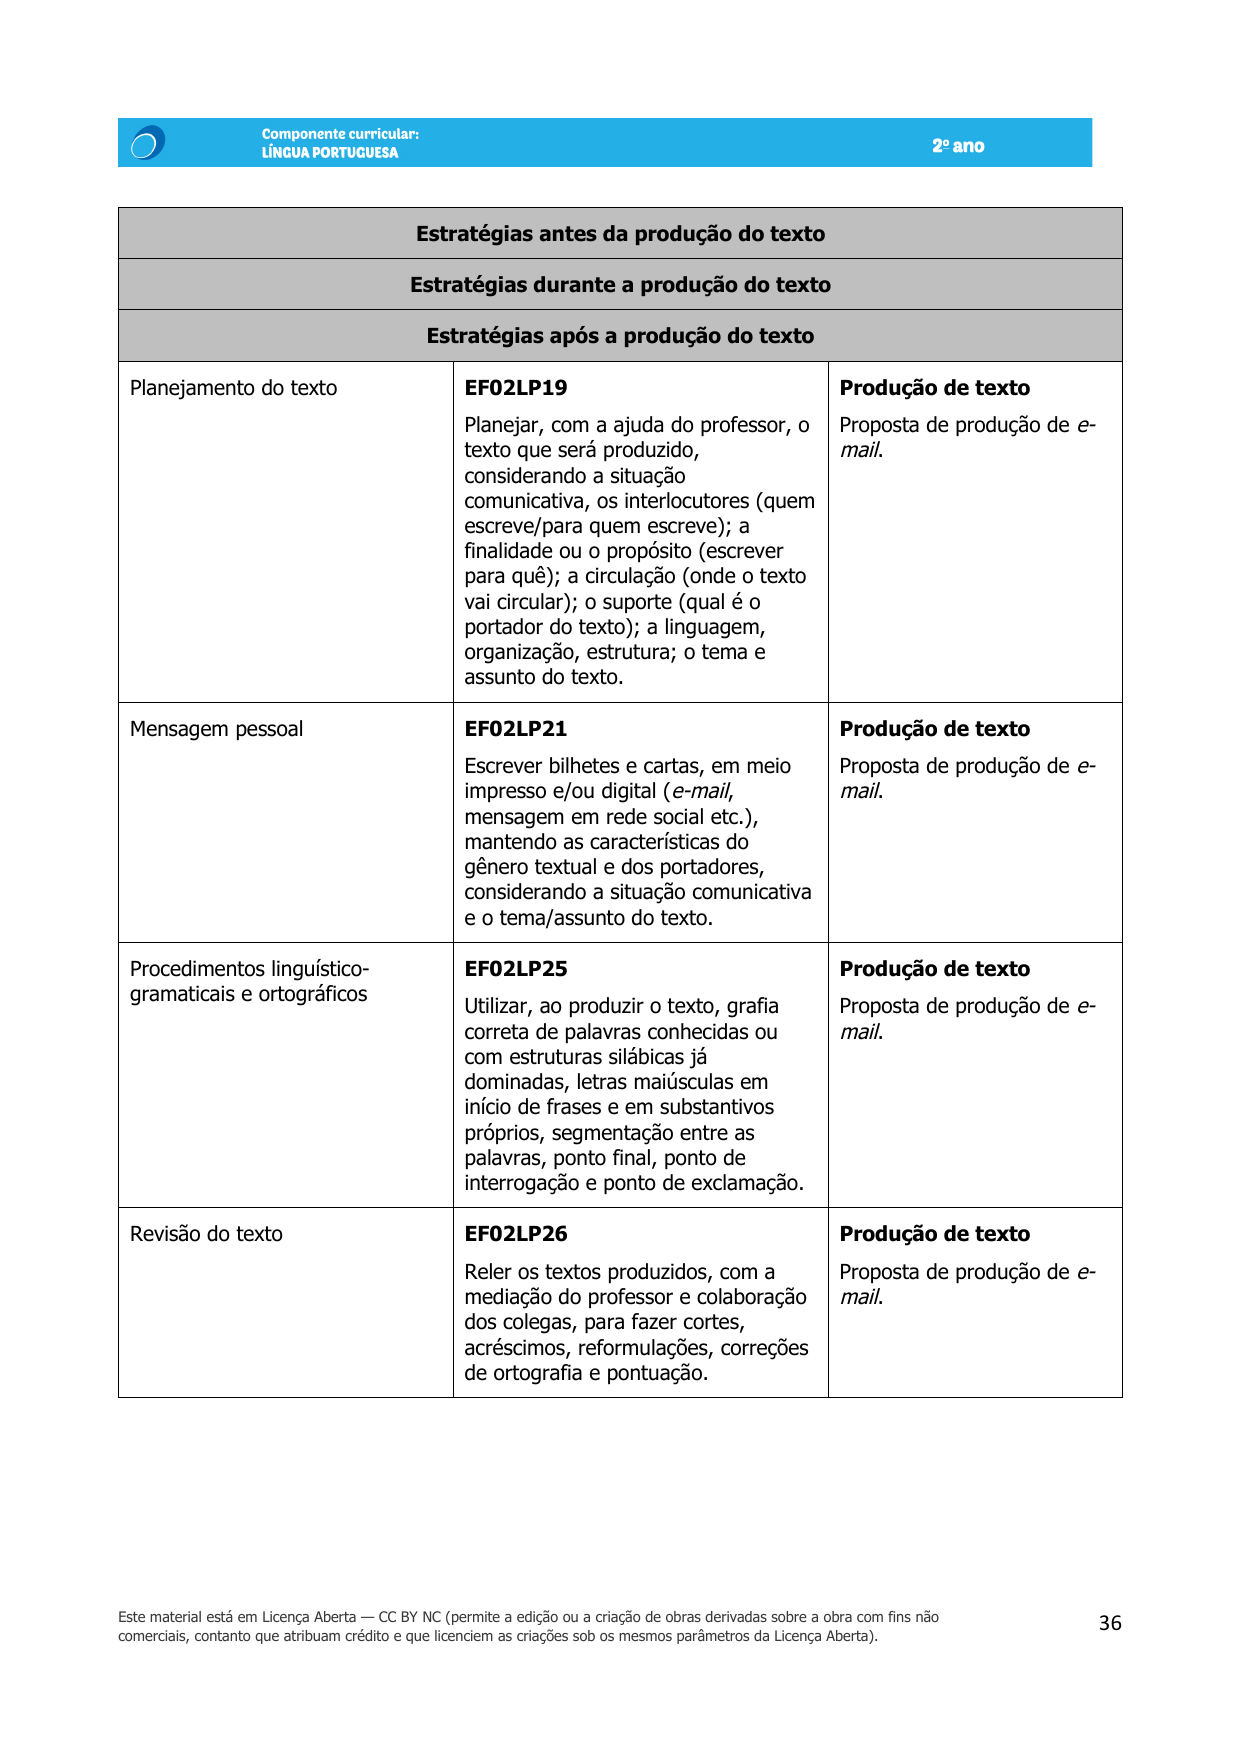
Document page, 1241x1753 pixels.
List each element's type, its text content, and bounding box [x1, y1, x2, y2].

table_cell Procedimentos linguístico-gramaticais e ortográficos [119, 943, 453, 1207]
table_cell Mensagem pessoal [119, 703, 453, 942]
table_cell Produção de texto Proposta de produção de e-mail. [829, 943, 1122, 1207]
table_cell Planejamento do texto [119, 362, 453, 702]
table_cell Estratégias após a produção do texto [119, 310, 1122, 361]
table_cell Produção de texto Proposta de produção de e-mail. [829, 1208, 1122, 1397]
table_cell EF02LP19 Planejar, com a ajuda do professor, o texto que será produzido, considerando a situação comunicativa, os interlocutores (quem escreve/para quem escreve); a finalidade ou o propósito (escrever para quê); a circulação (onde o texto vai circular); o suporte (qual é o portador do texto); a linguagem, organização, estrutura; o tema e assunto do texto. [454, 362, 828, 702]
table_cell EF02LP25 Utilizar, ao produzir o texto, grafia correta de palavras conhecidas ou com estruturas silábicas já dominadas, letras maiúsculas em início de frases e em substantivos próprios, segmentação entre as palavras, ponto final, ponto de interrogação e ponto de exclamação. [454, 943, 828, 1207]
table_cell Revisão do texto [119, 1208, 453, 1397]
table_cell Produção de texto Proposta de produção de e-mail. [829, 703, 1122, 942]
picture [118, 118, 1093, 167]
table_header Estratégias antes da produção do texto [119, 208, 1122, 258]
table_cell EF02LP21 Escrever bilhetes e cartas, em meio impresso e/ou digital (e-mail, mensagem em rede social etc.), mantendo as características do gênero textual e dos portadores, considerando a situação comunicativa e o tema/assunto do texto. [454, 703, 828, 942]
table_cell Produção de texto Proposta de produção de e-mail. [829, 362, 1122, 702]
table_cell EF02LP26 Reler os textos produzidos, com a mediação do professor e colaboração dos colegas, para fazer cortes, acréscimos, reformulações, correções de ortografia e pontuação. [454, 1208, 828, 1397]
table_cell Estratégias durante a produção do texto [119, 259, 1122, 309]
